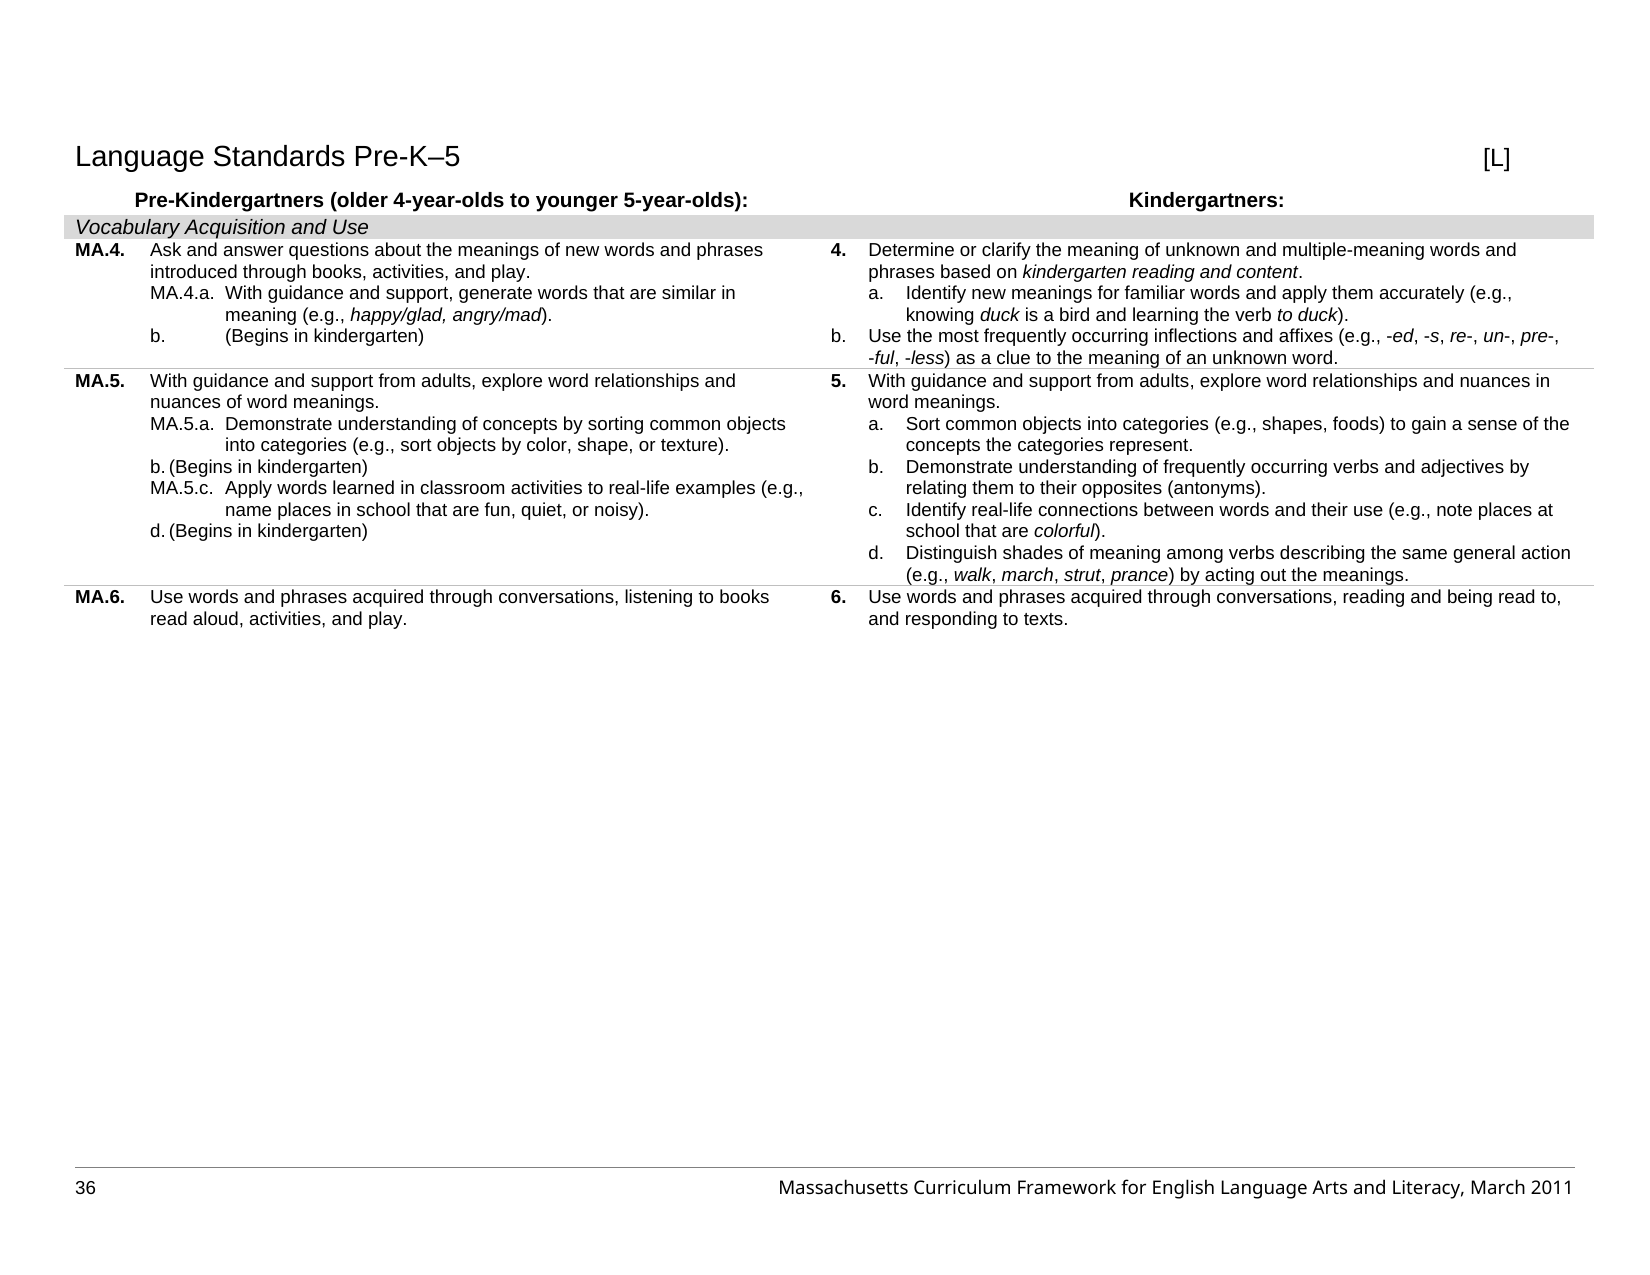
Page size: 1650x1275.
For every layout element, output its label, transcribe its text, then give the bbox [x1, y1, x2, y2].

table_header Pre-Kindergartners (older 4-year-olds to younger 5-year-olds): [64, 185, 819, 215]
text Language Standards Pre-K–5 [L] [75, 139, 1575, 172]
table_cell MA.6. Use words and phrases acquired through conversations, listening to books read aloud, activities, and play. [64, 586, 819, 629]
table_cell 6. Use words and phrases acquired through conversations, reading and being read to, and responding to texts. [819, 586, 1594, 629]
table_cell MA.4. Ask and answer questions about the meanings of new words and phrases introduced through books, activities, and play. MA.4.a. With guidance and support, generate words that are similar in meaning (e.g., happy/glad, angry/mad). b. (Begins in kindergarten) [64, 239, 819, 368]
table_cell MA.5. With guidance and support from adults, explore word relationships and nuances of word meanings. MA.5.a. Demonstrate understanding of concepts by sorting common objects into categories (e.g., sort objects by color, shape, or texture). b. (Begins in kindergarten) MA.5.c. Apply words learned in classroom activities to real-life examples (e.g., name places in school that are fun, quiet, or noisy). d. (Begins in kindergarten) [64, 369, 819, 585]
table_cell 5. With guidance and support from adults, explore word relationships and nuances in word meanings. a. Sort common objects into categories (e.g., shapes, foods) to gain a sense of the concepts the categories represent. b. Demonstrate understanding of frequently occurring verbs and adjectives by relating them to their opposites (antonyms). c. Identify real-life connections between words and their use (e.g., note places at school that are colorful). d. Distinguish shades of meaning among verbs describing the same general action (e.g., walk, march, strut, prance) by acting out the meanings. [819, 369, 1594, 585]
table_cell 4. Determine or clarify the meaning of unknown and multiple-meaning words and phrases based on kindergarten reading and content. a. Identify new meanings for familiar words and apply them accurately (e.g., knowing duck is a bird and learning the verb to duck). b. Use the most frequently occurring inflections and affixes (e.g., -ed, -s, re-, un-, pre-, -ful, -less) as a clue to the meaning of an unknown word. [819, 239, 1594, 368]
table_header Kindergartners: [819, 185, 1594, 215]
table_cell Vocabulary Acquisition and Use [64, 215, 1594, 239]
